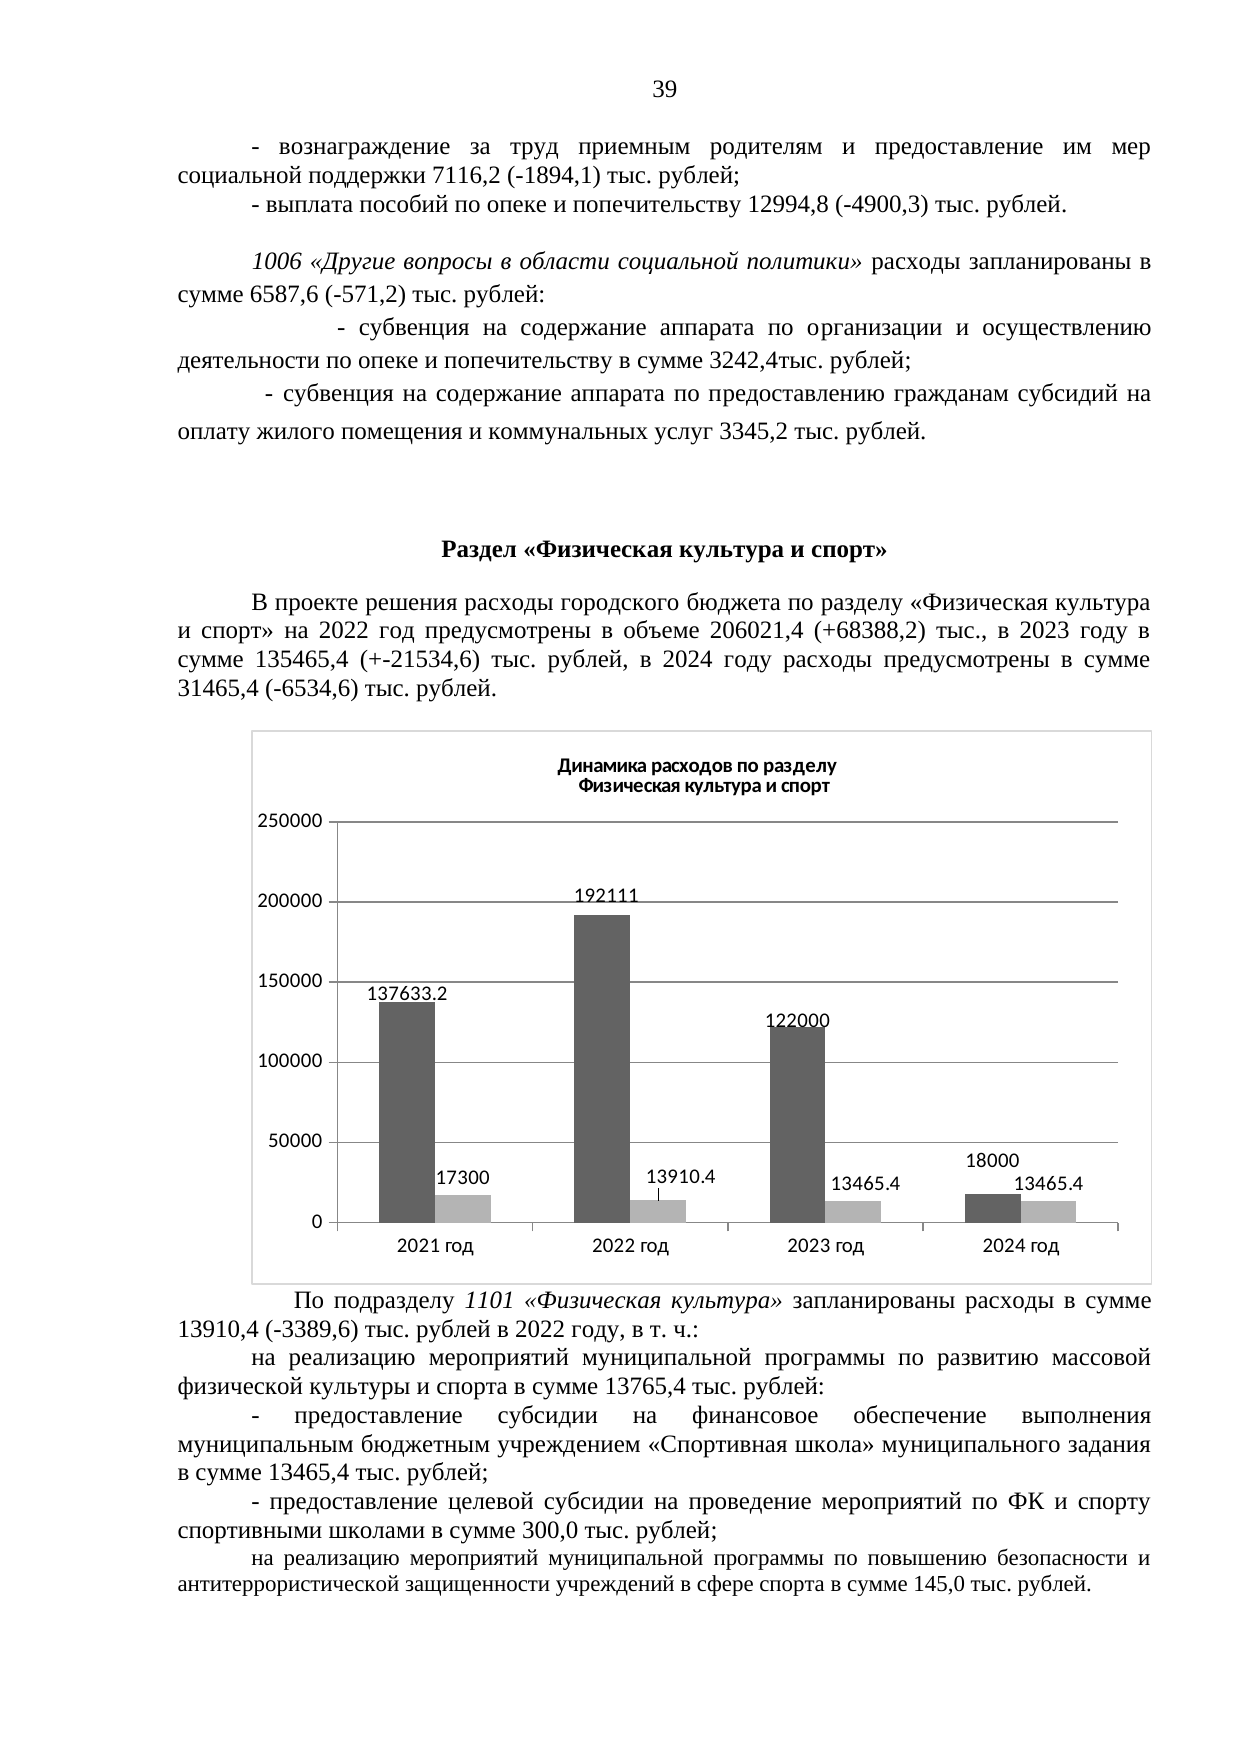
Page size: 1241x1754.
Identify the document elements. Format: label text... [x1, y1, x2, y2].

text - вознаграждение за труд приемным родителям и предоставление им мер социальной поддержки 7116,2 (-1894,1) тыс. рублей; [177, 131, 1152, 189]
text Раздел «Физическая культура и спорт» [177, 534, 1152, 562]
text на реализацию мероприятий муниципальной программы по повышению безопасности и антитеррористической защищенности учреждений в сфере спорта в сумме 145,0 тыс. рублей. [177, 1544, 1152, 1596]
text - предоставление субсидии на финансовое обеспечение выполнения муниципальным бюджетным учреждением «Спортивная школа» муниципального задания в сумме 13465,4 тыс. рублей; [177, 1400, 1152, 1486]
text По подразделу 1101 «Физическая культура» запланированы расходы в сумме 13910,4 (-3389,6) тыс. рублей в 2022 году, в т. ч.: [177, 1285, 1152, 1342]
text 1006 «Другие вопросы в области социальной политики» расходы запланированы в сумме 6587,6 (-571,2) тыс. рублей: [177, 246, 1152, 308]
text В проекте решения расходы городского бюджета по разделу «Физическая культура и спорт» на 2022 год предусмотрены в объеме 206021,4 (+68388,2) тыс., в 2023 году в сумме 135465,4 (+-21534,6) тыс. рублей, в 2024 году расходы предусмотрены в сумме 31465,4 (-6534,6) тыс. рублей. [177, 587, 1152, 702]
text - предоставление целевой субсидии на проведение мероприятий по ФК и спорту спортивными школами в сумме 300,0 тыс. рублей; [177, 1486, 1152, 1544]
text - субвенция на содержание аппарата по организации и осуществлению деятельности по опеке и попечительству в сумме 3242,4тыс. рублей; [177, 312, 1152, 374]
text на реализацию мероприятий муниципальной программы по развитию массовой физической культуры и спорта в сумме 13765,4 тыс. рублей: [177, 1342, 1152, 1400]
text - выплата пособий по опеке и попечительству 12994,8 (-4900,3) тыс. рублей. [177, 189, 1152, 217]
text - субвенция на содержание аппарата по предоставлению гражданам субсидий на оплату жилого помещения и коммунальных услуг 3345,2 тыс. рублей. [177, 378, 1152, 446]
